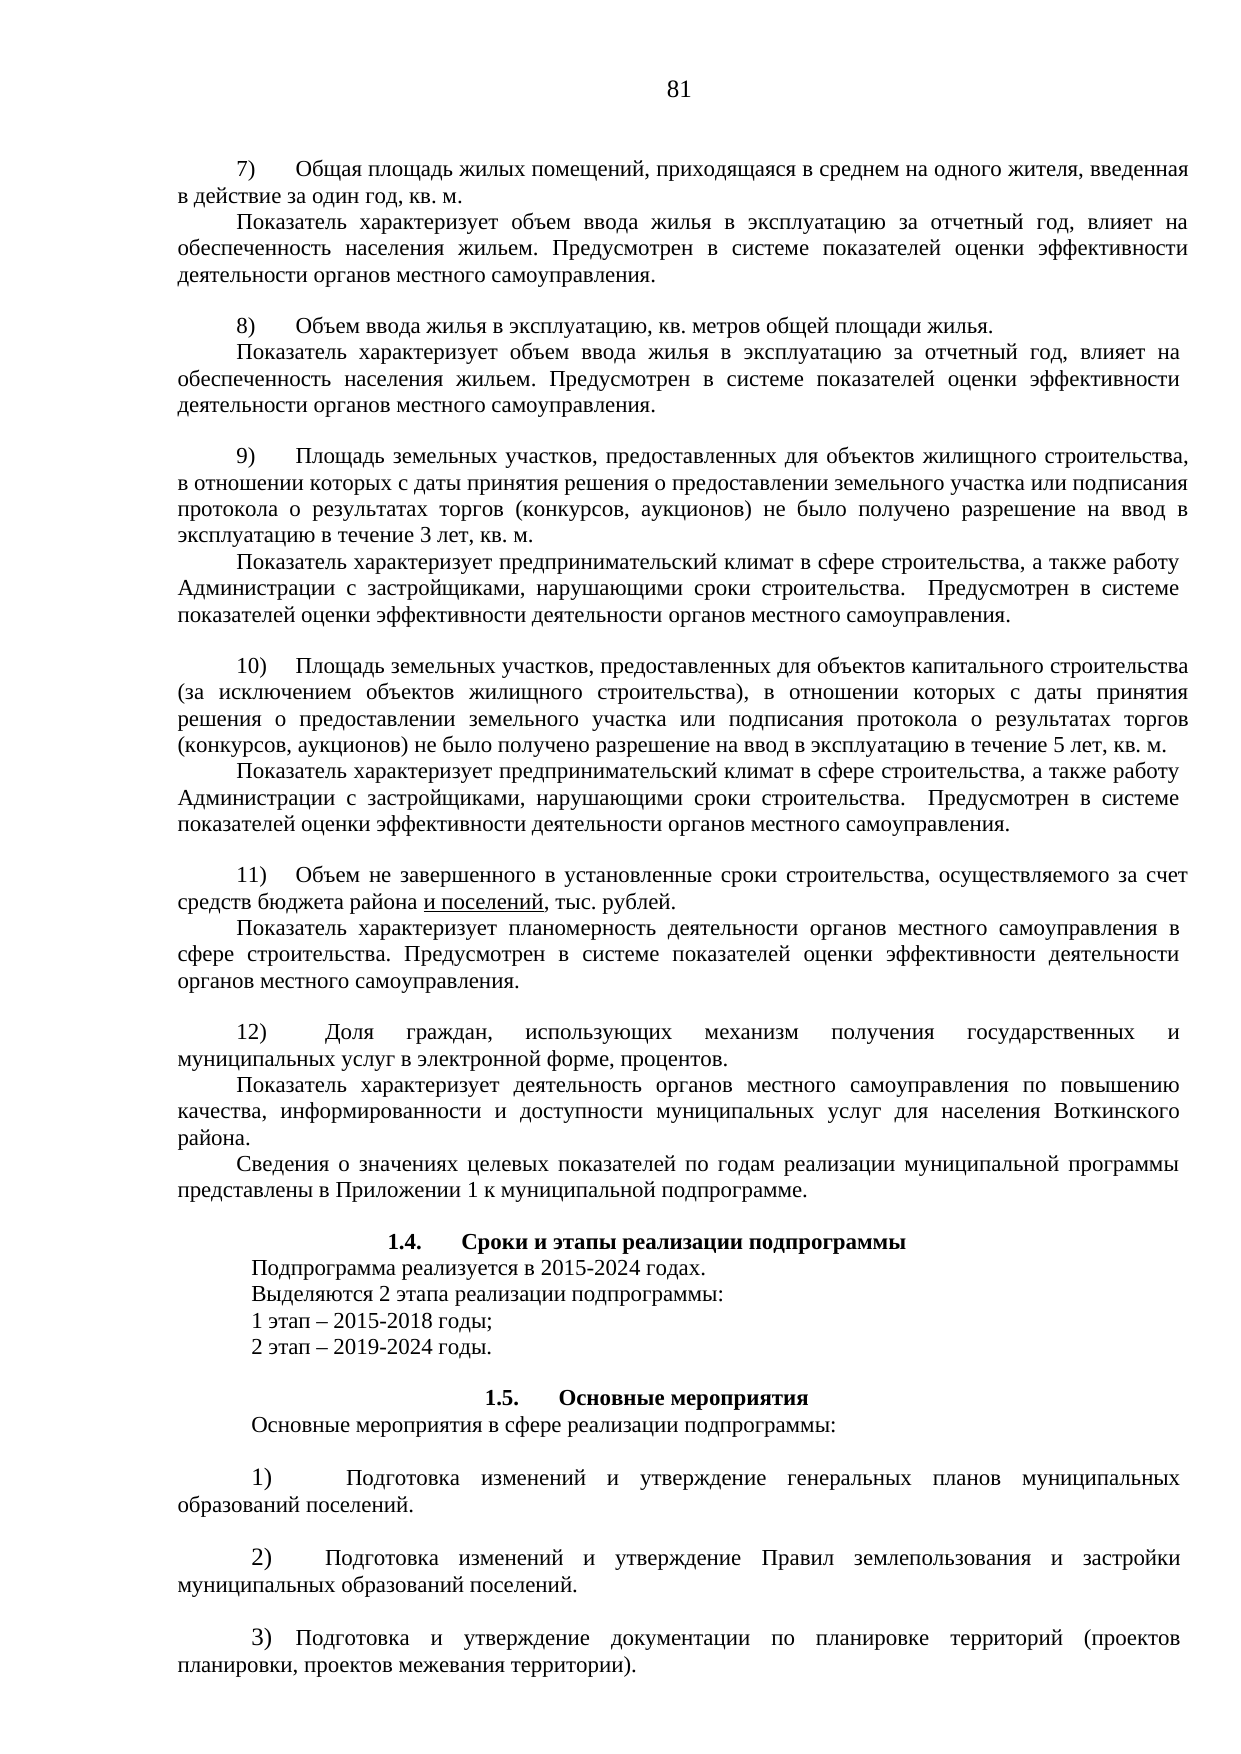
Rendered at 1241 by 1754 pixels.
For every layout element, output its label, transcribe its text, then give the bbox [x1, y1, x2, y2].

text Показатель характеризует объем ввода жилья в эксплуатацию за отчетный год, влияет на обеспеченность населения жильем. Предусмотрен в системе показателей оценки эффективности деятельности органов местного самоуправления. [177, 338, 1181, 417]
text Выделяются 2 этапа реализации подпрограммы: [177, 1280, 1181, 1307]
text Основные мероприятия в сфере реализации подпрограммы: [177, 1411, 1181, 1437]
text Подпрограмма реализуется в 2015-2024 годах. [177, 1254, 1181, 1280]
list Основные мероприятия [177, 1384, 1116, 1411]
text 2 этап – 2019-2024 годы. [177, 1333, 1181, 1359]
list Подготовка и утверждение документации по планировке территорий (проектов планировки, проектов межевания территории). [177, 1622, 1181, 1677]
text Показатель характеризует предпринимательский климат в сфере строительства, а также работу Администрации с застройщиками, нарушающими сроки строительства. Предусмотрен в системе показателей оценки эффективности деятельности органов местного самоуправления. [177, 548, 1181, 627]
text Показатель характеризует деятельность органов местного самоуправления по повышению качества, информированности и доступности муниципальных услуг для населения Воткинского района. [177, 1071, 1181, 1150]
list Площадь земельных участков, предоставленных для объектов жилищного строительства, в отношении которых с даты принятия решения о предоставлении земельного участка или подписания протокола о результатах торгов (конкурсов, аукционов) не было получено разрешение на ввод в эксплуатацию в течение 3 лет, кв. м. [177, 442, 1190, 548]
list Площадь земельных участков, предоставленных для объектов капитального строительства (за исключением объектов жилищного строительства), в отношении которых с даты принятия решения о предоставлении земельного участка или подписания протокола о результатах торгов (конкурсов, аукционов) не было получено разрешение на ввод в эксплуатацию в течение 5 лет, кв. м. [177, 652, 1190, 757]
list Сроки и этапы реализации подпрограммы [177, 1228, 1116, 1254]
text Показатель характеризует планомерность деятельности органов местного самоуправления в сфере строительства. Предусмотрен в системе показателей оценки эффективности деятельности органов местного самоуправления. [177, 914, 1181, 993]
list Общая площадь жилых помещений, приходящаяся в среднем на одного жителя, введенная в действие за один год, кв. м. [177, 155, 1190, 208]
list Объем не завершенного в установленные сроки строительства, осуществляемого за счет средств бюджета района и поселений, тыс. рублей. [177, 861, 1190, 914]
text Показатель характеризует предпринимательский климат в сфере строительства, а также работу Администрации с застройщиками, нарушающими сроки строительства. Предусмотрен в системе показателей оценки эффективности деятельности органов местного самоуправления. [177, 757, 1181, 836]
list Подготовка изменений и утверждение Правил землепользования и застройки муниципальных образований поселений. [177, 1542, 1181, 1597]
text Сведения о значениях целевых показателей по годам реализации муниципальной программы представлены в Приложении 1 к муниципальной подпрограмме. [177, 1150, 1181, 1203]
text Показатель характеризует объем ввода жилья в эксплуатацию за отчетный год, влияет на обеспеченность населения жильем. Предусмотрен в системе показателей оценки эффективности деятельности органов местного самоуправления. [177, 208, 1190, 287]
list Подготовка изменений и утверждение генеральных планов муниципальных образований поселений. [177, 1462, 1181, 1517]
text 1 этап – 2015-2018 годы; [177, 1307, 1181, 1333]
list Объем ввода жилья в эксплуатацию, кв. метров общей площади жилья. [177, 312, 1190, 338]
list Доля граждан, использующих механизм получения государственных и муниципальных услуг в электронной форме, процентов. [177, 1018, 1181, 1071]
